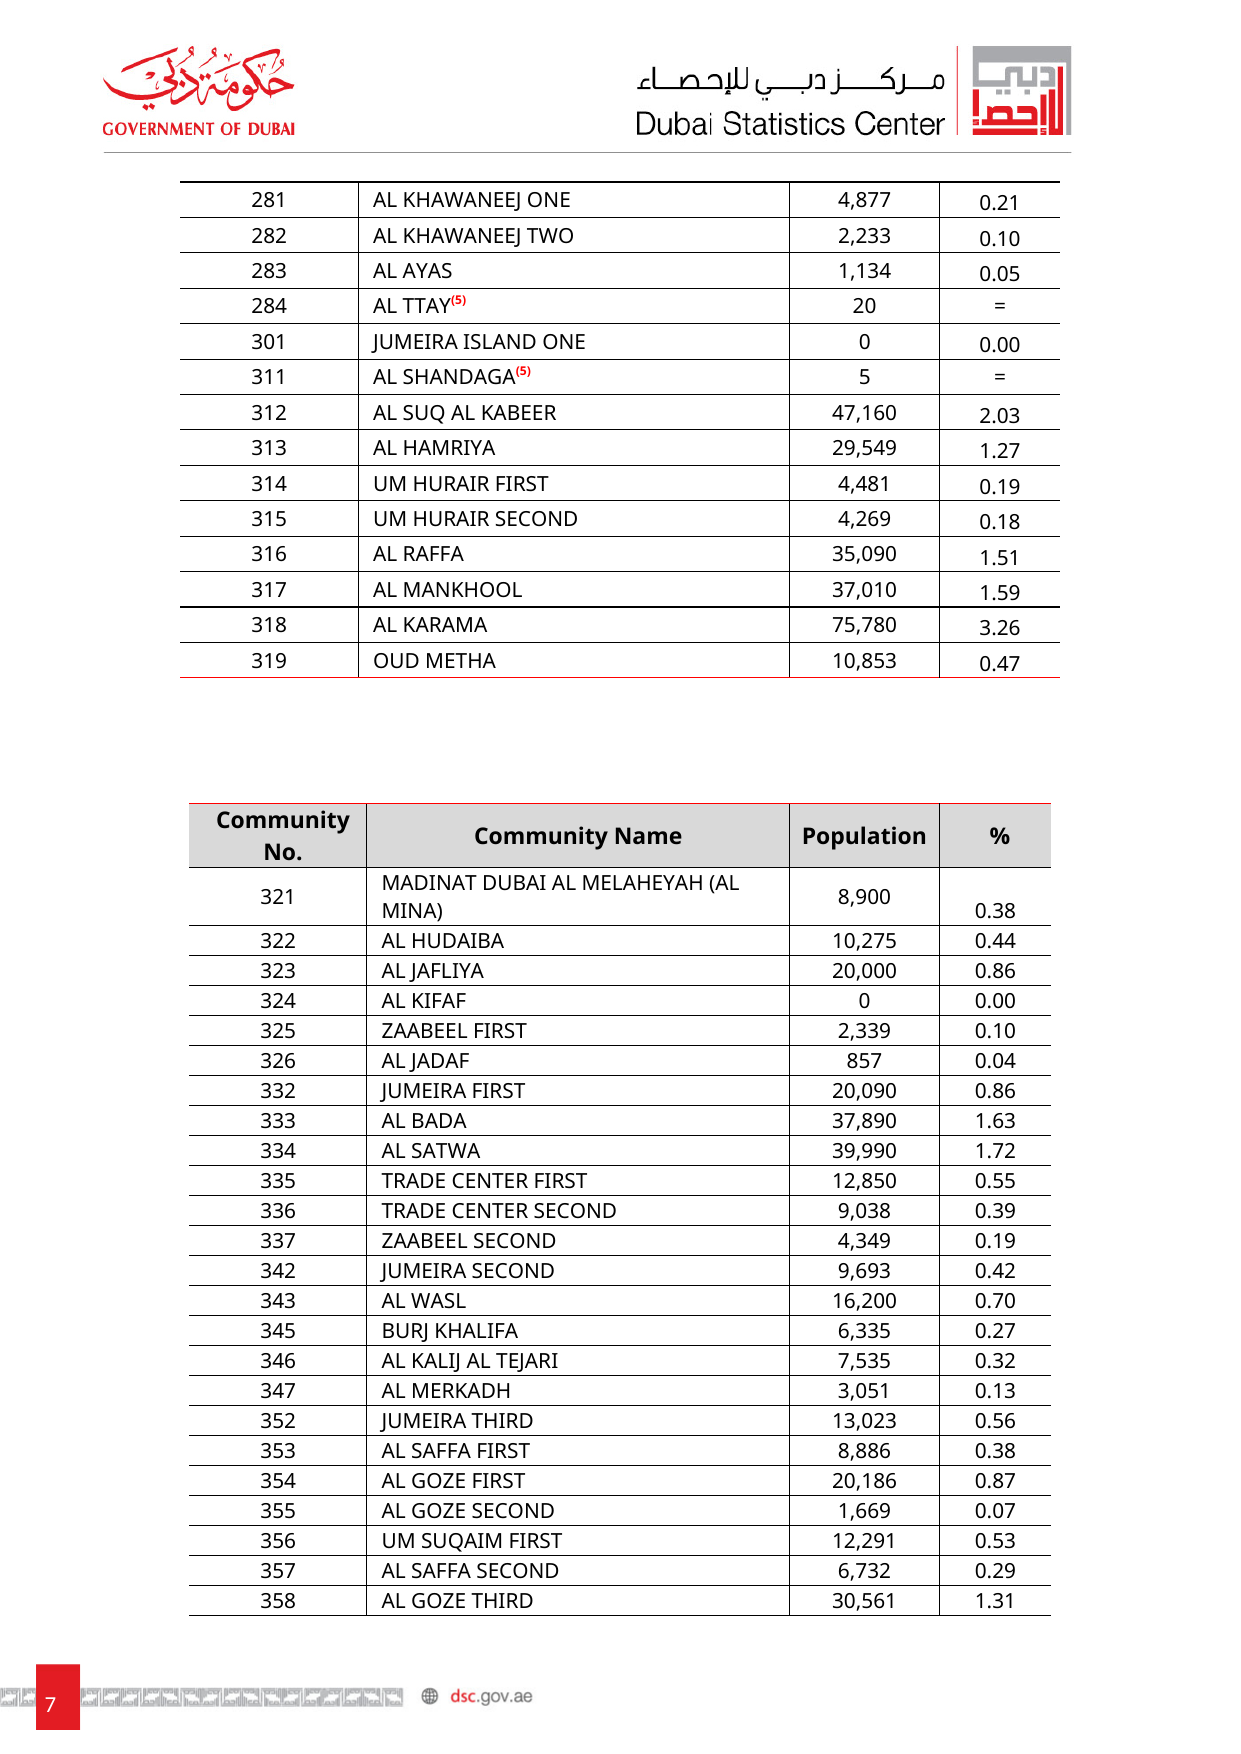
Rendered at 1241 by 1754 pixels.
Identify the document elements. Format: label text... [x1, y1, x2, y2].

table_cell 0.56 [940, 1406, 1051, 1435]
table_cell 0.86 [940, 956, 1051, 985]
table_cell 0.42 [940, 1256, 1051, 1285]
table_cell 2.03 [940, 395, 1060, 429]
table_cell AL SAFFA FIRST [367, 1436, 789, 1465]
table_cell 1,134 [790, 253, 939, 288]
table_header % [940, 804, 1051, 867]
table_cell 356 [189, 1526, 366, 1555]
table_cell 324 [189, 986, 366, 1015]
table_cell 39,990 [790, 1136, 939, 1165]
table_cell AL GOZE SECOND [367, 1496, 789, 1525]
table_cell 321 [189, 868, 366, 925]
table_cell 325 [189, 1016, 366, 1045]
table_cell 0.04 [940, 1046, 1051, 1075]
table_cell 323 [189, 956, 366, 985]
table_cell 0.47 [940, 643, 1060, 677]
table_cell 1.31 [940, 1586, 1051, 1615]
table_cell AL GOZE FIRST [367, 1466, 789, 1495]
table_cell AL AYAS [359, 253, 789, 288]
table_cell AL KALIJ AL TEJARI [367, 1346, 789, 1375]
table_cell 343 [189, 1286, 366, 1315]
table_cell 0.19 [940, 466, 1060, 500]
table_cell 3,051 [790, 1376, 939, 1405]
table_cell 342 [189, 1256, 366, 1285]
table_cell 75,780 [790, 608, 939, 642]
table_cell 0.21 [940, 183, 1060, 217]
table_cell 346 [189, 1346, 366, 1375]
table_cell 4,349 [790, 1226, 939, 1255]
table_cell 0.05 [940, 253, 1060, 288]
table_cell 8,900 [790, 868, 939, 925]
table_cell AL RAFFA [359, 537, 789, 571]
table_cell 0.86 [940, 1076, 1051, 1105]
table_cell 336 [189, 1196, 366, 1225]
table_cell 35,090 [790, 537, 939, 571]
table_cell 315 [180, 501, 358, 536]
table_cell AL SAFFA SECOND [367, 1556, 789, 1585]
table_cell 0.32 [940, 1346, 1051, 1375]
table_cell 0.00 [940, 324, 1060, 358]
table_cell AL SUQ AL KABEER [359, 395, 789, 429]
table_cell 0.87 [940, 1466, 1051, 1495]
table_cell 4,877 [790, 183, 939, 217]
table_cell 334 [189, 1136, 366, 1165]
table_cell 0.27 [940, 1316, 1051, 1345]
table_cell AL JADAF [367, 1046, 789, 1075]
table_cell 4,481 [790, 466, 939, 500]
table_cell 0.07 [940, 1496, 1051, 1525]
table_cell AL MERKADH [367, 1376, 789, 1405]
table_cell 345 [189, 1316, 366, 1345]
table_cell 5 [790, 360, 939, 394]
table_cell AL JAFLIYA [367, 956, 789, 985]
table_cell 6,335 [790, 1316, 939, 1345]
table_cell 358 [189, 1586, 366, 1615]
table_cell TRADE CENTER SECOND [367, 1196, 789, 1225]
table_cell 47,160 [790, 395, 939, 429]
table_cell 0.29 [940, 1556, 1051, 1585]
table_cell AL WASL [367, 1286, 789, 1315]
table_cell JUMEIRA FIRST [367, 1076, 789, 1105]
table_cell 6,732 [790, 1556, 939, 1585]
picture [0, 1663, 547, 1730]
table_cell 12,291 [790, 1526, 939, 1555]
table_cell 37,890 [790, 1106, 939, 1135]
table_cell 313 [180, 430, 358, 465]
table_cell 332 [189, 1076, 366, 1105]
table_cell AL SATWA [367, 1136, 789, 1165]
table_cell 316 [180, 537, 358, 571]
table_cell 2,339 [790, 1016, 939, 1045]
table_cell 0.44 [940, 926, 1051, 955]
table_cell 20 [790, 289, 939, 323]
table_cell 319 [180, 643, 358, 677]
table_cell AL HAMRIYA [359, 430, 789, 465]
table_cell 20,186 [790, 1466, 939, 1495]
table_cell = [940, 289, 1060, 323]
table_cell AL KIFAF [367, 986, 789, 1015]
table_cell JUMEIRA THIRD [367, 1406, 789, 1435]
table_cell 9,693 [790, 1256, 939, 1285]
table_cell MADINAT DUBAI AL MELAHEYAH (AL MINA) [367, 868, 789, 925]
table_cell 0 [790, 986, 939, 1015]
picture [36, 41, 1130, 154]
table_cell AL BADA [367, 1106, 789, 1135]
table_cell 311 [180, 360, 358, 394]
table_header Community Name [367, 804, 789, 867]
table_cell JUMEIRA ISLAND ONE [359, 324, 789, 358]
table_cell 0.00 [940, 986, 1051, 1015]
table_cell AL KARAMA [359, 608, 789, 642]
table_cell 2,233 [790, 218, 939, 252]
table_cell 12,850 [790, 1166, 939, 1195]
table_cell 4,269 [790, 501, 939, 536]
table_cell AL KHAWANEEJ TWO [359, 218, 789, 252]
table_header Population [790, 804, 939, 867]
table_cell 352 [189, 1406, 366, 1435]
table_cell 29,549 [790, 430, 939, 465]
table_cell 30,561 [790, 1586, 939, 1615]
table_cell 1.27 [940, 430, 1060, 465]
table_cell 16,200 [790, 1286, 939, 1315]
table_cell 0.18 [940, 501, 1060, 536]
table_cell 9,038 [790, 1196, 939, 1225]
table_cell 0.39 [940, 1196, 1051, 1225]
table_cell 355 [189, 1496, 366, 1525]
table_cell 281 [180, 183, 358, 217]
table_cell 0.10 [940, 218, 1060, 252]
table_cell AL TTAY(5) [359, 289, 789, 323]
table_cell 10,853 [790, 643, 939, 677]
table_cell 0.55 [940, 1166, 1051, 1195]
table_cell 357 [189, 1556, 366, 1585]
table_header Community No. [189, 804, 366, 867]
table_cell 354 [189, 1466, 366, 1495]
table_cell ZAABEEL SECOND [367, 1226, 789, 1255]
table_cell 314 [180, 466, 358, 500]
table_cell ZAABEEL FIRST [367, 1016, 789, 1045]
table_cell 0.13 [940, 1376, 1051, 1405]
table_cell UM HURAIR SECOND [359, 501, 789, 536]
table_cell 0.38 [940, 868, 1051, 925]
table_cell 10,275 [790, 926, 939, 955]
table_cell 0 [790, 324, 939, 358]
table_cell = [940, 360, 1060, 394]
table_cell 0.10 [940, 1016, 1051, 1045]
table_cell 283 [180, 253, 358, 288]
table_cell 284 [180, 289, 358, 323]
table_cell 0.19 [940, 1226, 1051, 1255]
table_cell 318 [180, 608, 358, 642]
table_cell 0.53 [940, 1526, 1051, 1555]
table_cell 20,090 [790, 1076, 939, 1105]
table_cell 1.63 [940, 1106, 1051, 1135]
table_cell 337 [189, 1226, 366, 1255]
table_cell 3.26 [940, 608, 1060, 642]
table_cell 333 [189, 1106, 366, 1135]
table_cell UM SUQAIM FIRST [367, 1526, 789, 1555]
table_cell 1.59 [940, 572, 1060, 606]
table_cell AL MANKHOOL [359, 572, 789, 606]
table_cell AL SHANDAGA(5) [359, 360, 789, 394]
table_cell 1.72 [940, 1136, 1051, 1165]
table_cell UM HURAIR FIRST [359, 466, 789, 500]
table_cell 0.70 [940, 1286, 1051, 1315]
table_cell 322 [189, 926, 366, 955]
table_cell AL KHAWANEEJ ONE [359, 183, 789, 217]
table_cell TRADE CENTER FIRST [367, 1166, 789, 1195]
table_cell 1,669 [790, 1496, 939, 1525]
table_cell 347 [189, 1376, 366, 1405]
table_cell OUD METHA [359, 643, 789, 677]
table_cell 37,010 [790, 572, 939, 606]
table_cell 857 [790, 1046, 939, 1075]
table_cell 353 [189, 1436, 366, 1465]
table_cell 7,535 [790, 1346, 939, 1375]
table_cell 8,886 [790, 1436, 939, 1465]
table_cell JUMEIRA SECOND [367, 1256, 789, 1285]
table_cell 13,023 [790, 1406, 939, 1435]
table_cell AL GOZE THIRD [367, 1586, 789, 1615]
table_cell AL HUDAIBA [367, 926, 789, 955]
table_cell 1.51 [940, 537, 1060, 571]
table_cell 312 [180, 395, 358, 429]
table_cell 326 [189, 1046, 366, 1075]
table_cell 0.38 [940, 1436, 1051, 1465]
table_cell 282 [180, 218, 358, 252]
table_cell 301 [180, 324, 358, 358]
table_cell 335 [189, 1166, 366, 1195]
table_cell 20,000 [790, 956, 939, 985]
table_cell BURJ KHALIFA [367, 1316, 789, 1345]
table_cell 317 [180, 572, 358, 606]
